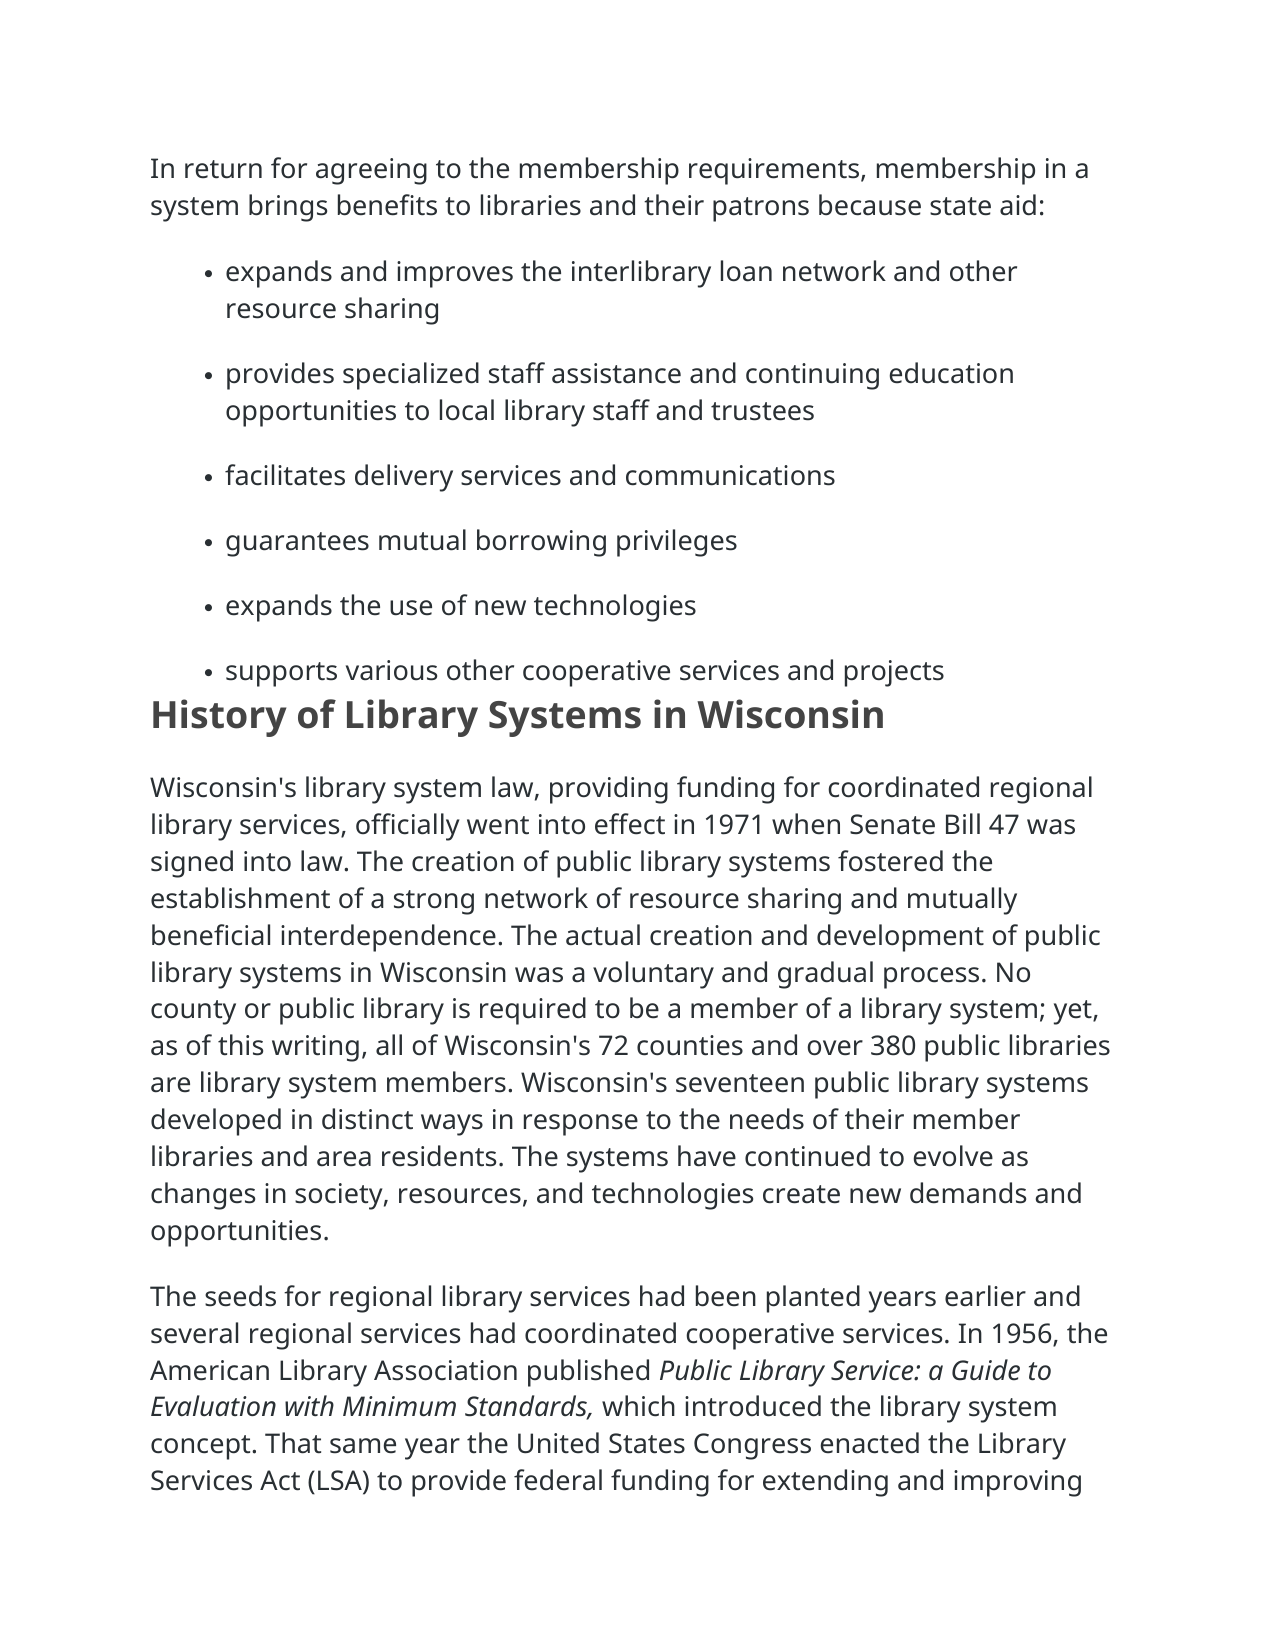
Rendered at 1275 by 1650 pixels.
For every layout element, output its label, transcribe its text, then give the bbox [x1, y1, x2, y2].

list provides specialized staff assistance and continuing education opportunities to local library staff and trustees [205, 355, 1125, 428]
list guarantees mutual borrowing privileges [205, 522, 1125, 558]
list supports various other cooperative services and projects [205, 652, 1125, 688]
text Wisconsin's library system law, providing funding for coordinated regional library services, officially went into effect in 1971 when Senate Bill 47 was signed into law. The creation of public library systems fostered the establishment of a strong network of resource sharing and mutually beneficial interdependence. The actual creation and development of public library systems in Wisconsin was a voluntary and gradual process. No county or public library is required to be a member of a library system; yet, as of this writing, all of Wisconsin's 72 counties and over 380 public libraries are library system members. Wisconsin's seventeen public library systems developed in distinct ways in response to the needs of their member libraries and area residents. The systems have continued to evolve as changes in society, resources, and technologies create new demands and opportunities. [150, 769, 1125, 1248]
text In return for agreeing to the membership requirements, membership in a system brings benefits to libraries and their patrons because state aid: [150, 150, 1125, 224]
list expands and improves the interlibrary loan network and other resource sharing [205, 253, 1125, 327]
list facilitates delivery services and communications [205, 457, 1125, 493]
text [150, 1277, 1125, 1498]
list expands the use of new technologies [205, 587, 1125, 623]
text History of Library Systems in Wisconsin [150, 688, 1125, 739]
